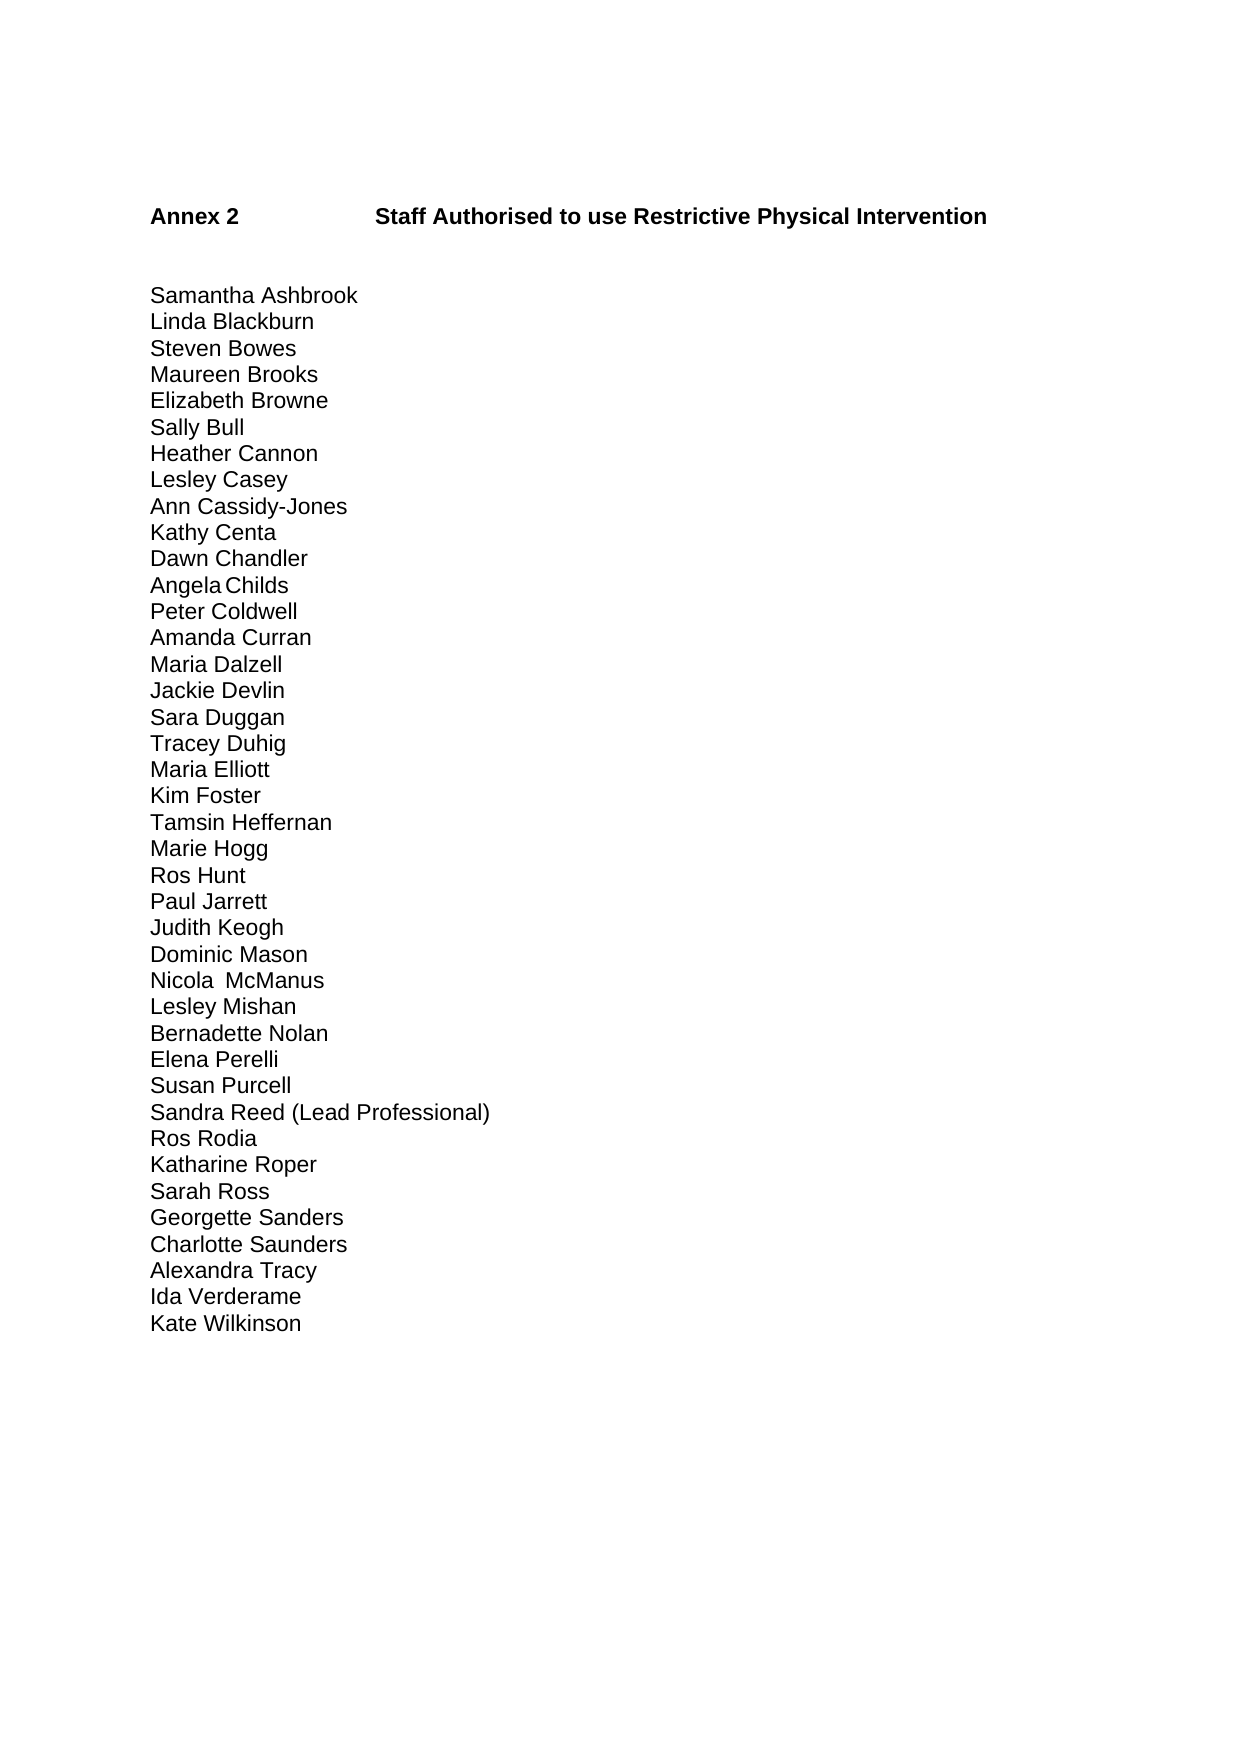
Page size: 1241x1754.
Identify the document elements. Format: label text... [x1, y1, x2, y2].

text Linda Blackburn [150, 308, 1090, 334]
text Samantha Ashbrook [150, 282, 1090, 308]
text Ros Rodia [150, 1125, 1090, 1151]
text Ros Hunt [150, 862, 1090, 888]
text Paul Jarrett [150, 888, 1090, 914]
text Dominic Mason [150, 941, 1090, 967]
text Kate Wilkinson [150, 1309, 1090, 1336]
text Kathy Centa [150, 519, 1090, 545]
text Steven Bowes [150, 334, 1090, 361]
text Katharine Roper [150, 1151, 1090, 1178]
text Marie Hogg [150, 835, 1090, 862]
text Judith Keogh [150, 914, 1090, 941]
text Alexandra Tracy [150, 1257, 1090, 1283]
text Nicola McManus [150, 967, 1090, 993]
text Heather Cannon [150, 440, 1090, 466]
text Peter Coldwell [150, 598, 1090, 624]
text Maureen Brooks [150, 361, 1090, 387]
text Susan Purcell [150, 1072, 1090, 1099]
text Ida Verderame [150, 1283, 1090, 1309]
text Ann Cassidy-Jones [150, 493, 1090, 519]
text Maria Dalzell [150, 651, 1090, 677]
text Lesley Mishan [150, 993, 1090, 1020]
text Bernadette Nolan [150, 1020, 1090, 1046]
text Sarah Ross [150, 1178, 1090, 1204]
text Dawn Chandler [150, 545, 1090, 572]
text Sally Bull [150, 413, 1090, 440]
text Georgette Sanders [150, 1204, 1090, 1231]
text Kim Foster [150, 782, 1090, 809]
text Angela Childs [150, 572, 1090, 598]
text Maria Elliott [150, 756, 1090, 782]
text Elena Perelli [150, 1046, 1090, 1072]
text Jackie Devlin [150, 677, 1090, 703]
text Elizabeth Browne [150, 387, 1090, 413]
text Charlotte Saunders [150, 1231, 1090, 1257]
text Sandra Reed (Lead Professional) [150, 1099, 1090, 1125]
text Lesley Casey [150, 466, 1090, 493]
text Tamsin Heffernan [150, 809, 1090, 835]
text Annex 2 Staff Authorised to use Restrictive Physical Intervention [150, 203, 1090, 229]
text Sara Duggan [150, 703, 1090, 730]
text Amanda Curran [150, 624, 1090, 651]
text Tracey Duhig [150, 730, 1090, 756]
